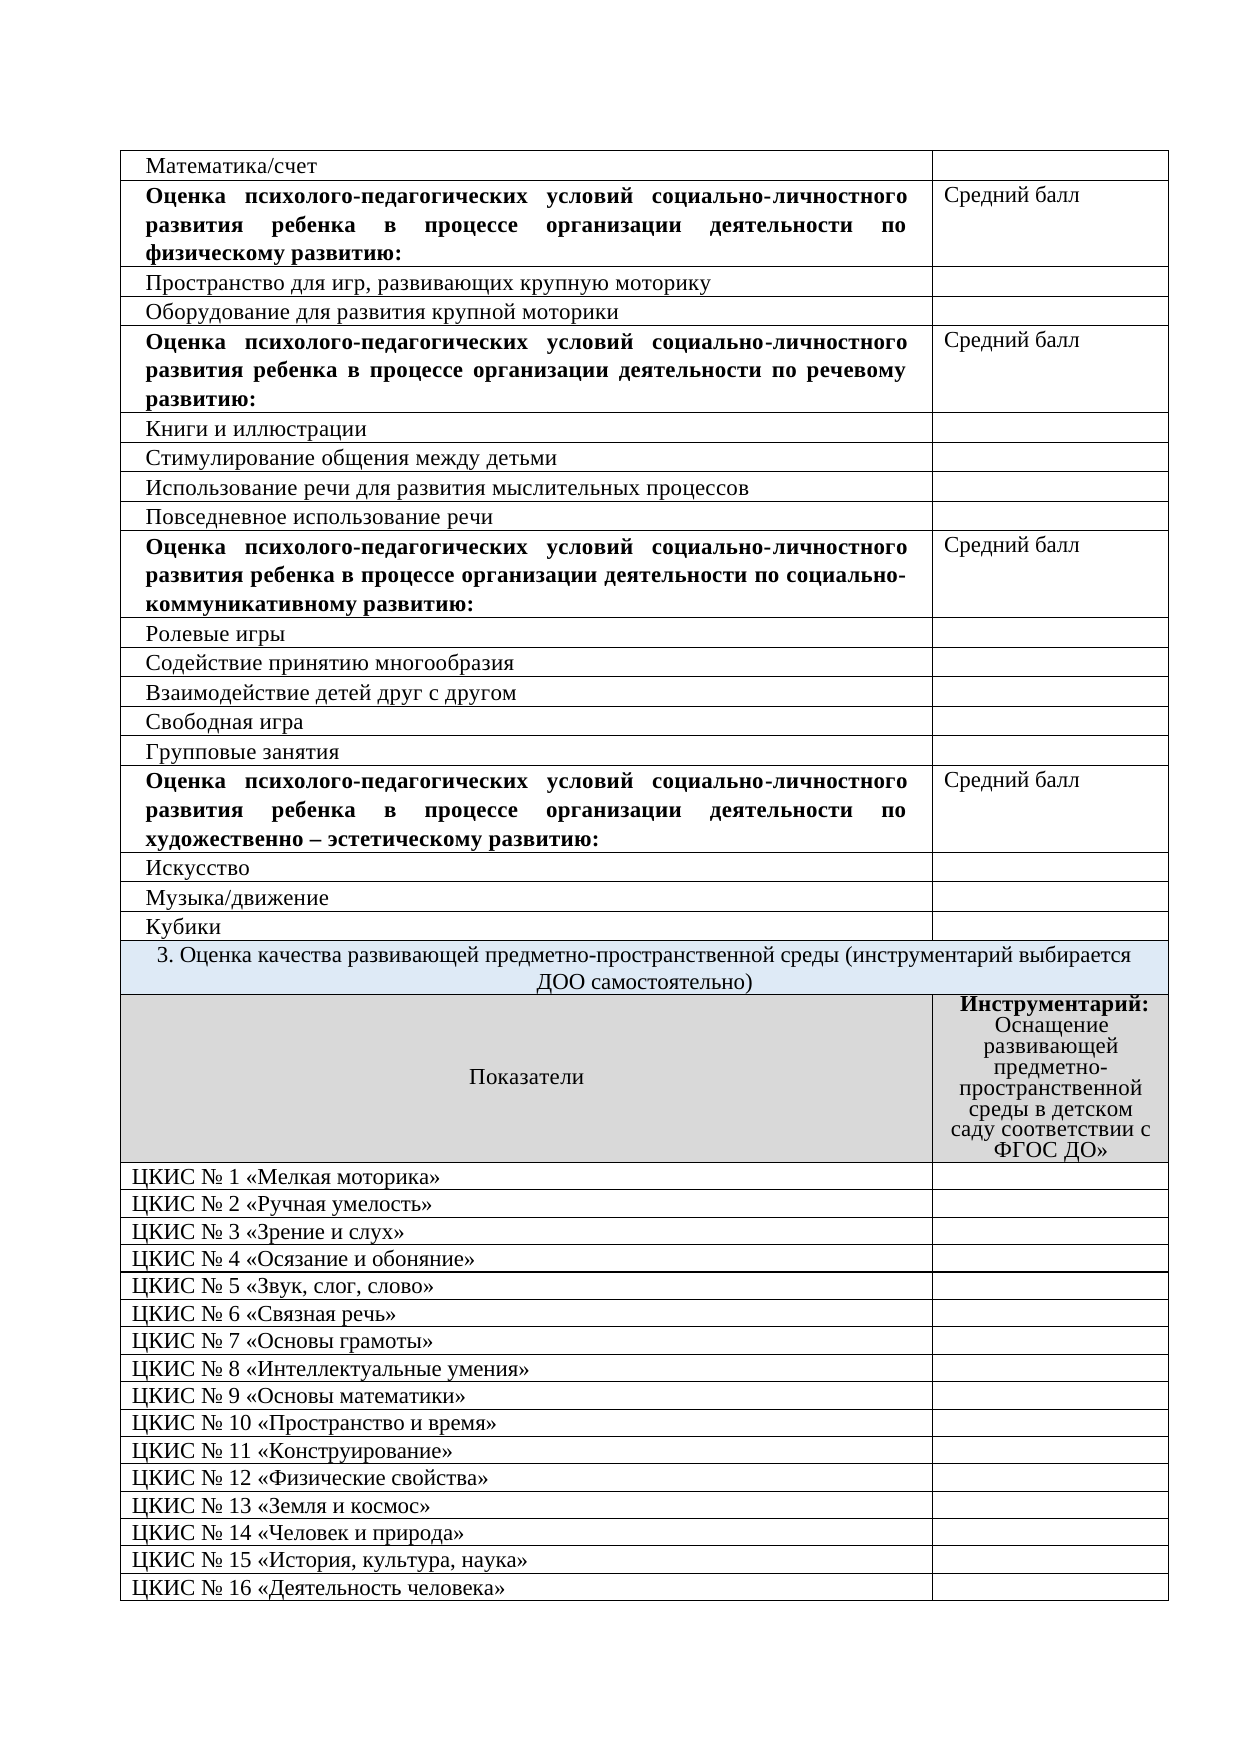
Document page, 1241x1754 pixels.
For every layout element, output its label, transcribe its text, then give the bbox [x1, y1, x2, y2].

table_cell Взаимодействие детей друг с другом [121, 677, 932, 706]
table_cell Повседневное использование речи [121, 502, 932, 530]
table_cell [933, 1300, 1168, 1326]
table_cell [933, 707, 1168, 735]
table_cell [933, 1464, 1168, 1491]
table_cell [933, 648, 1168, 676]
table_cell [933, 267, 1168, 296]
table_cell ЦКИС № 16 «Деятельность человека» [121, 1574, 932, 1600]
table_cell [933, 1437, 1168, 1463]
table_cell [933, 1327, 1168, 1354]
table_cell Книги и иллюстрации [121, 413, 932, 442]
table_cell [933, 618, 1168, 647]
table_cell [933, 1382, 1168, 1408]
table_cell [933, 677, 1168, 706]
table_cell [933, 1355, 1168, 1381]
table_cell Музыка/движение [121, 882, 932, 911]
table_cell ЦКИС № 13 «Земля и космос» [121, 1492, 932, 1518]
table_cell Искусство [121, 853, 932, 881]
table_cell [933, 853, 1168, 881]
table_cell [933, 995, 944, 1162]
table_cell 3. Оценка качества развивающей предметно-пространственной среды (инструментарий выбирается ДОО самостоятельно) [121, 941, 1168, 994]
table_cell ЦКИС № 1 «Мелкая моторика» [121, 1163, 932, 1189]
table_cell Показатели [121, 995, 932, 1162]
table_cell ЦКИС № 5 «Звук, слог, слово» [121, 1273, 932, 1299]
table_cell Средний балл [933, 181, 1168, 266]
table_cell [933, 912, 1168, 940]
table_cell ЦКИС № 2 «Ручная умелость» [121, 1190, 932, 1217]
table_cell [933, 736, 1168, 765]
table_cell Кубики [121, 912, 932, 940]
table_cell Пространство для игр, развивающих крупную моторику [121, 267, 932, 296]
table_cell Оценка психолого-педагогических условий социально-личностного развития ребенка в процессе организации деятельности по художественно – эстетическому развитию: [121, 766, 932, 852]
table_cell [933, 297, 1168, 325]
table_cell Свободная игра [121, 707, 932, 735]
table_cell ЦКИС № 11 «Конструирование» [121, 1437, 932, 1463]
table_cell [933, 1410, 1168, 1436]
table_cell Групповые занятия [121, 736, 932, 765]
table_cell Средний балл [933, 531, 1168, 617]
table_cell [933, 1574, 1168, 1600]
table_cell ЦКИС № 6 «Связная речь» [121, 1300, 932, 1326]
table_cell ЦКИС № 4 «Осязание и обоняние» [121, 1245, 932, 1271]
table_cell [933, 1273, 1168, 1299]
table_cell Ролевые игры [121, 618, 932, 647]
table_cell [933, 1546, 1168, 1573]
table_cell ЦКИС № 12 «Физические свойства» [121, 1464, 932, 1491]
table_cell ЦКИС № 10 «Пространство и время» [121, 1410, 932, 1436]
table_cell Использование речи для развития мыслительных процессов [121, 472, 932, 501]
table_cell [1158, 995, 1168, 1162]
table_cell ЦКИС № 3 «Зрение и слух» [121, 1218, 932, 1244]
table_cell [933, 151, 1168, 179]
table_cell ЦКИС № 9 «Основы математики» [121, 1382, 932, 1408]
table_cell [933, 1519, 1168, 1545]
table_cell [933, 502, 1168, 530]
table_cell [933, 472, 1168, 501]
table_cell ЦКИС № 7 «Основы грамоты» [121, 1327, 932, 1354]
table_cell [933, 1492, 1168, 1518]
table_cell ЦКИС № 8 «Интеллектуальные умения» [121, 1355, 932, 1381]
table_cell [933, 1163, 1168, 1189]
table_cell Оценка психолого-педагогических условий социально-личностного развития ребенка в процессе организации деятельности по социально- коммуникативному развитию: [121, 531, 932, 617]
table_cell [933, 443, 1168, 471]
table_cell [933, 1190, 1168, 1217]
table_cell [933, 882, 1168, 911]
table_cell [933, 1218, 1168, 1244]
table_cell Содействие принятию многообразия [121, 648, 932, 676]
table_cell Оценка психолого-педагогических условий социально-личностного развития ребенка в процессе организации деятельности по речевому развитию: [121, 326, 932, 412]
table_cell ЦКИС № 14 «Человек и природа» [121, 1519, 932, 1545]
table_cell Оборудование для развития крупной моторики [121, 297, 932, 325]
table_cell Оценка психолого-педагогических условий социально-личностного развития ребенка в процессе организации деятельности по физическому развитию: [121, 181, 932, 266]
table_cell Математика/счет [121, 151, 932, 179]
table_cell Средний балл [933, 766, 1168, 852]
table_cell [933, 413, 1168, 442]
table_cell [933, 1245, 1168, 1271]
table_cell ЦКИС № 15 «История, культура, наука» [121, 1546, 932, 1573]
table_cell Средний балл [933, 326, 1168, 412]
table_cell Стимулирование общения между детьми [121, 443, 932, 471]
